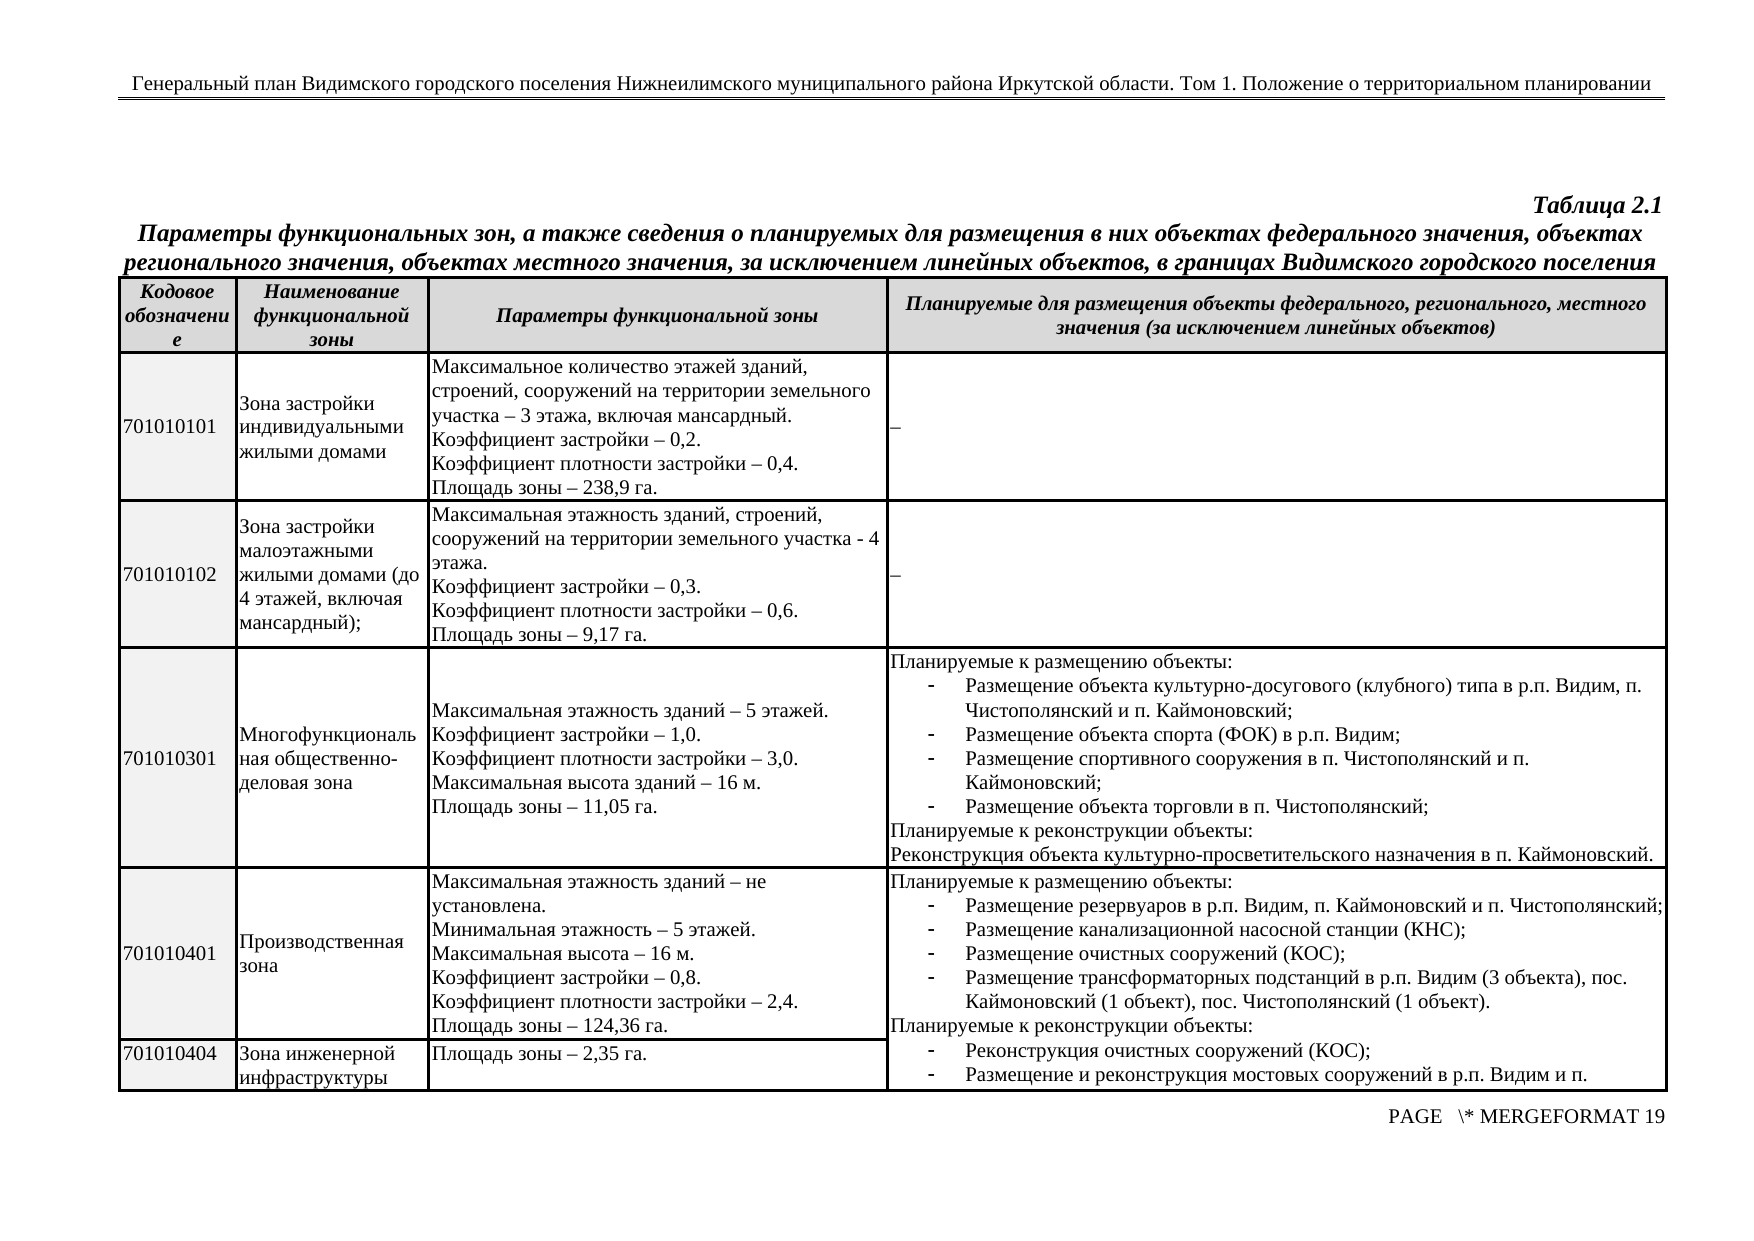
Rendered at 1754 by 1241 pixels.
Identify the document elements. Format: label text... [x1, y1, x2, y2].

table_cell Максимальная этажность зданий – 5 этажей. Коэффициент застройки – 1,0. Коэффициент плотности застройки – 3,0. Максимальная высота зданий – 16 м. Площадь зоны – 11,05 га. [430, 649, 886, 866]
table_cell 701010102 [121, 502, 235, 646]
table_cell Максимальное количество этажей зданий, строений, сооружений на территории земельного участка – 3 этажа, включая мансардный. Коэффициент застройки – 0,2. Коэффициент плотности застройки – 0,4. Площадь зоны – 238,9 га. [430, 354, 886, 499]
table_cell Производственная зона [238, 869, 427, 1037]
table_cell Многофункциональная общественно-деловая зона [238, 649, 427, 866]
table_cell Планируемые к размещению объекты: Размещение резервуаров в р.п. Видим, п. Каймоновский и п. Чистополянский; Размещение канализационной насосной станции (КНС); Размещение очистных сооружений (КОС); Размещение трансформаторных подстанций в р.п. Видим (3 объекта), пос. Каймоновский (1 объект), пос. Чистополянский (1 объект). Планируемые к реконструкции объекты: Реконструкция очистных сооружений (КОС); Размещение и реконструкция мостовых сооружений в р.п. Видим и п. Чистополянский; Реконструкция водозабора в р.п. Видим, п. Каймоновский и п. Чистополянский; Реконструкция насосной станции в р.п. Видим; Реконструкция водонапорной башни в р.п. Видим. [889, 869, 1665, 1089]
table_cell Планируемые к размещению объекты: Размещение объекта культурно-досугового (клубного) типа в р.п. Видим, п. Чистополянский и п. Каймоновский; Размещение объекта спорта (ФОК) в р.п. Видим; Размещение спортивного сооружения в п. Чистополянский и п. Каймоновский; Размещение объекта торговли в п. Чистополянский; Планируемые к реконструкции объекты: Реконструкция объекта культурно-просветительского назначения в п. Каймоновский. [889, 649, 1665, 866]
table_cell 701010301 [121, 649, 235, 866]
table_cell Зона инженерной инфраструктуры [238, 1041, 427, 1089]
table_cell Площадь зоны – 2,35 га. [430, 1041, 886, 1089]
table_cell Зона застройки малоэтажными жилыми домами (до 4 этажей, включая мансардный); [238, 502, 427, 646]
table_cell Зона застройки индивидуальными жилыми домами [238, 354, 427, 499]
table_cell 701010404 [121, 1041, 235, 1089]
table_cell – [889, 354, 1665, 499]
table_header Параметры функциональной зоны [430, 279, 886, 351]
text Параметры функциональных зон, а также сведения о планируемых для размещения в них объектах федерального значения, объектах регионального значения, объектах местного значения, за исключением линейных объектов, в границах Видимского городского поселения [118, 218, 1665, 276]
text Таблица 2.1 [118, 190, 1665, 218]
table_cell 701010101 [121, 354, 235, 499]
table_header Планируемые для размещения объекты федерального, регионального, местного значения (за исключением линейных объектов) [889, 279, 1665, 351]
table_cell Максимальная этажность зданий, строений, сооружений на территории земельного участка - 4 этажа. Коэффициент застройки – 0,3. Коэффициент плотности застройки – 0,6. Площадь зоны – 9,17 га. [430, 502, 886, 646]
table_header Кодовое обозначение [121, 279, 235, 351]
table_cell 701010401 [121, 869, 235, 1037]
table_cell Максимальная этажность зданий – не установлена. Минимальная этажность – 5 этажей. Максимальная высота – 16 м. Коэффициент застройки – 0,8. Коэффициент плотности застройки – 2,4. Площадь зоны – 124,36 га. [430, 869, 886, 1037]
table_header Наименование функциональной зоны [238, 279, 427, 351]
table_cell – [889, 502, 1665, 646]
